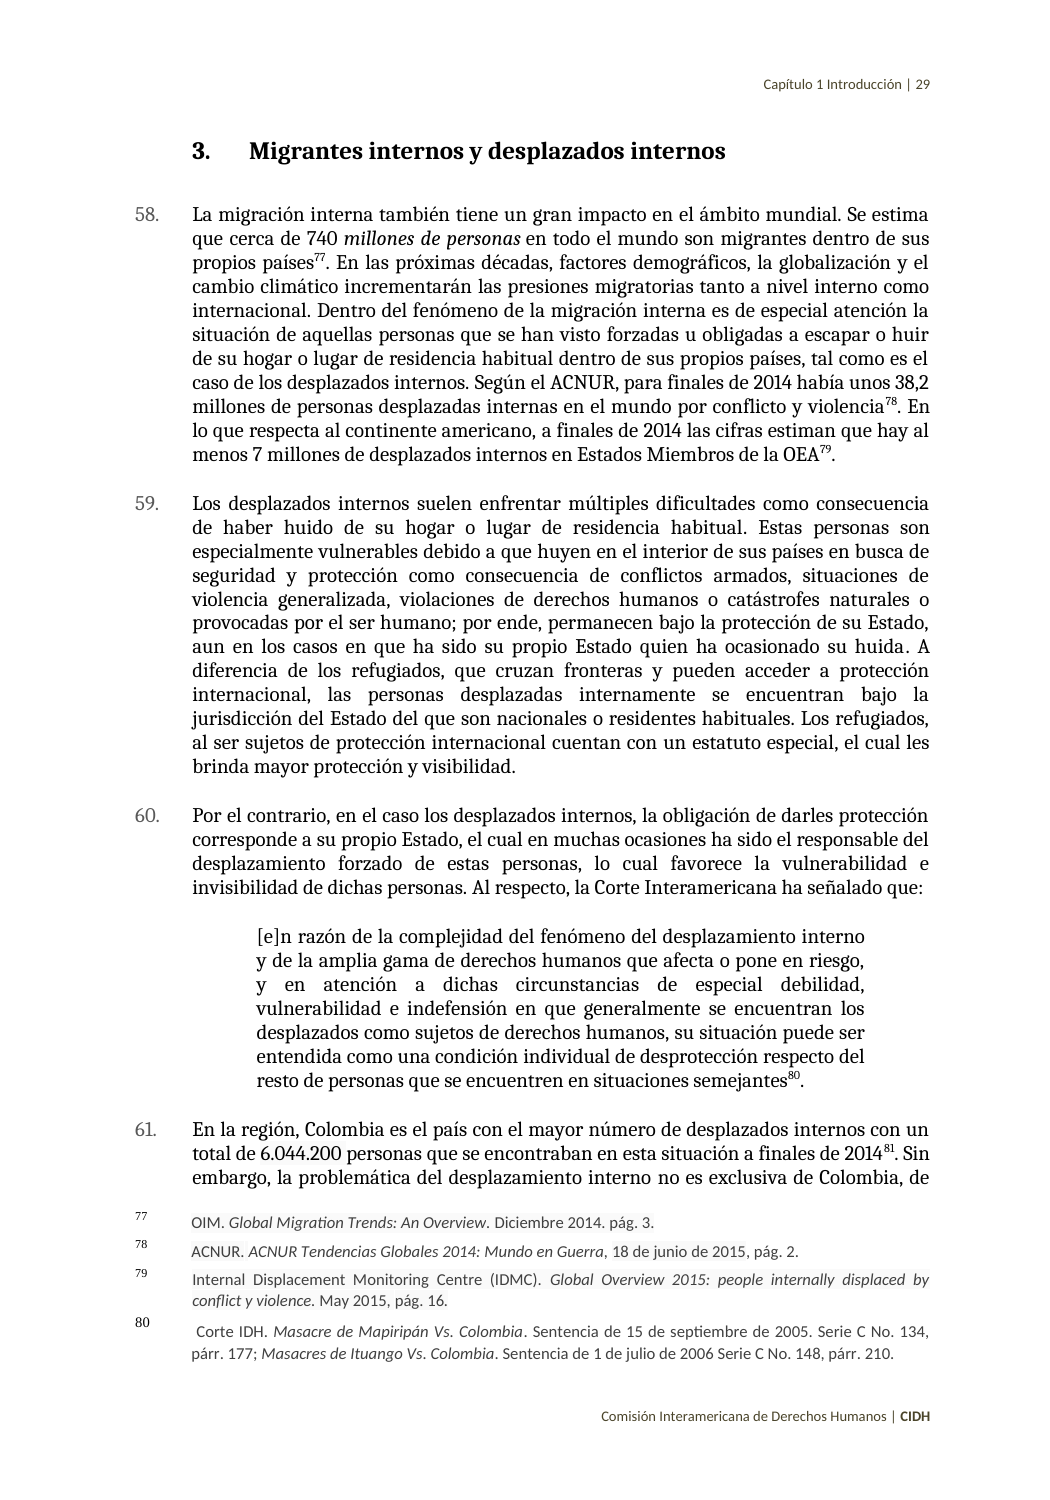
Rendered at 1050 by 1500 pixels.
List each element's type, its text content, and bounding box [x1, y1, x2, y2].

text [e]n razón de la complejidad del fenómeno del desplazamiento interno y de la amplia gama de derechos humanos que afecta o pone en riesgo, y en atención a dichas circunstancias de especial debilidad, vulnerabilidad e indefensión en que generalmente se encuentran los desplazados como sujetos de derechos humanos, su situación puede ser entendida como una condición individual de desprotección respecto del resto de personas que se encuentren en situaciones semejantes. [256, 925, 866, 1092]
text Los desplazados internos suelen enfrentar múltiples dificultades como consecuencia de haber huido de su hogar o lugar de residencia habitual. Estas personas son especialmente vulnerables debido a que huyen en el interior de sus países en busca de seguridad y protección como consecuencia de conflictos armados, situaciones de violencia generalizada, violaciones de derechos humanos o catástrofes naturales o provocadas por el ser humano; por ende, permanecen bajo la protección de su Estado, aun en los casos en que ha sido su propio Estado quien ha ocasionado su huida. A diferencia de los refugiados, que cruzan fronteras y pueden acceder a protección internacional, las personas desplazadas internamente se encuentran bajo la jurisdicción del Estado del que son nacionales o residentes habituales. Los refugiados, al ser sujetos de protección internacional cuentan con un estatuto especial, el cual les brinda mayor protección y visibilidad. [135, 491, 930, 779]
text Por el contrario, en el caso los desplazados internos, la obligación de darles protección corresponde a su propio Estado, el cual en muchas ocasiones ha sido el responsable del desplazamiento forzado de estas personas, lo cual favorece la vulnerabilidad e invisibilidad de dichas personas. Al respecto, la Corte Interamericana ha señalado que: [135, 804, 930, 900]
subtitle Migrantes internos y desplazados internos [192, 137, 930, 165]
text La migración interna también tiene un gran impacto en el ámbito mundial. Se estima que cerca de 740 millones de personas en todo el mundo son migrantes dentro de sus propios países. En las próximas décadas, factores demográficos, la globalización y el cambio climático incrementarán las presiones migratorias tanto a nivel interno como internacional. Dentro del fenómeno de la migración interna es de especial atención la situación de aquellas personas que se han visto forzadas u obligadas a escapar o huir de su hogar o lugar de residencia habitual dentro de sus propios países, tal como es el caso de los desplazados internos. Según el ACNUR, para finales de 2014 había unos 38,2 millones de personas desplazadas internas en el mundo por conflicto y violencia. En lo que respecta al continente americano, a finales de 2014 las cifras estiman que hay al menos 7 millones de desplazados internos en Estados Miembros de la OEA. [135, 203, 930, 466]
